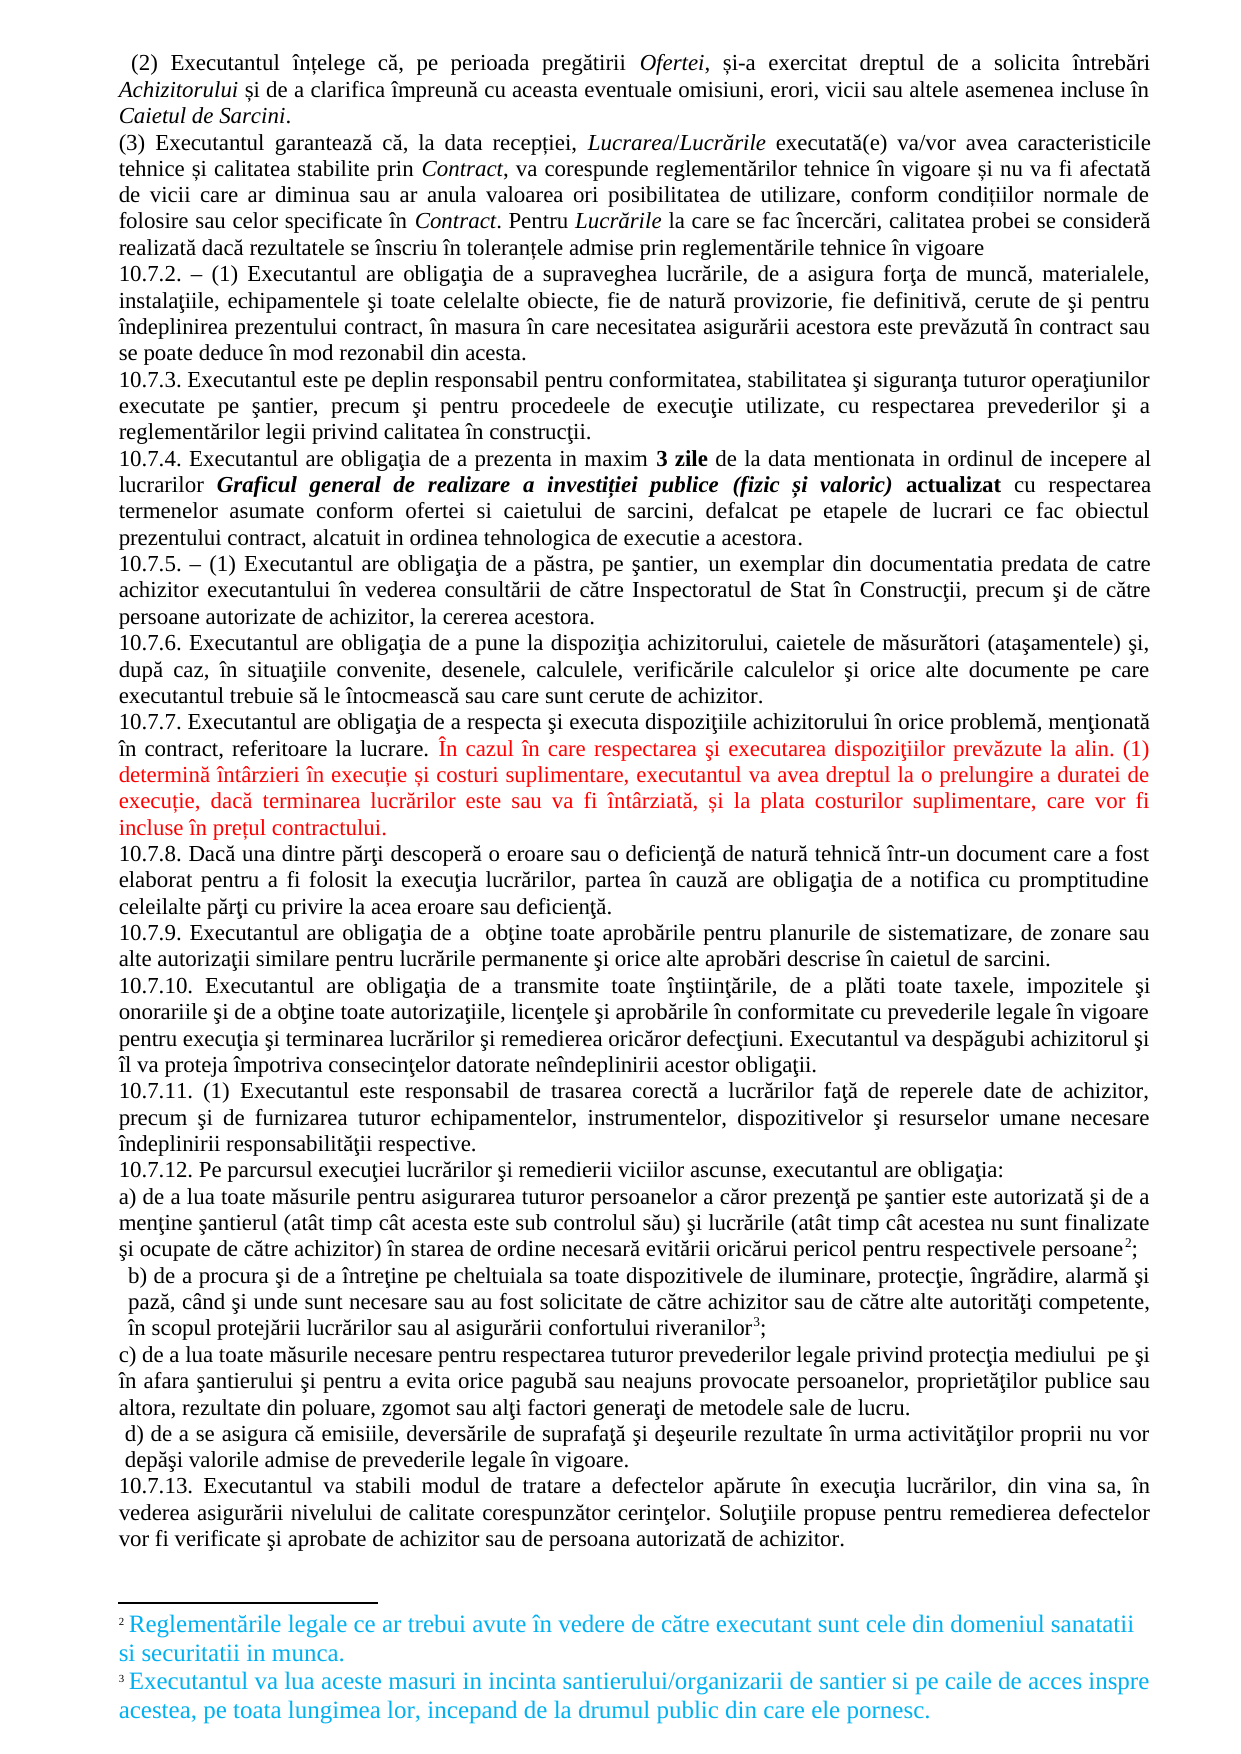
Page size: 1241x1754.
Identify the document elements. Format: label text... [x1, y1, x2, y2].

text 10.7.2. – (1) Executantul are obligaţia de a supraveghea lucrările, de a asigura forţa de muncă, materialele, instalaţiile, echipamentele şi toate celelalte obiecte, fie de natură provizorie, fie definitivă, cerute de şi pentru îndeplinirea prezentului contract, în masura în care necesitatea asigurării acestora este prevăzută în contract sau se poate deduce în mod rezonabil din acesta. [118, 260, 1152, 366]
text 10.7.10. Executantul are obligaţia de a transmite toate înştiinţările, de a plăti toate taxele, impozitele şi onorariile şi de a obţine toate autorizaţiile, licenţele şi aprobările în conformitate cu prevederile legale în vigoare pentru execuţia şi terminarea lucrărilor şi remedierea oricăror defecţiuni. Executantul va despăgubi achizitorul şi îl va proteja împotriva consecinţelor datorate neîndeplinirii acestor obligaţii. [118, 972, 1152, 1077]
text (3) Executantul garantează că, la data recepției, Lucrarea/Lucrările executată(e) va/vor avea caracteristicile tehnice și calitatea stabilite prin Contract, va corespunde reglementărilor tehnice în vigoare și nu va fi afectată de vicii care ar diminua sau ar anula valoarea ori posibilitatea de utilizare, conform condițiilor normale de folosire sau celor specificate în Contract. Pentru Lucrările la care se fac încercări, calitatea probei se consideră realizată dacă rezultatele se înscriu în toleranțele admise prin reglementările tehnice în vigoare [118, 128, 1152, 260]
text (2) Executantul înțelege că, pe perioada pregătirii Ofertei, și-a exercitat dreptul de a solicita întrebări Achizitorului și de a clarifica împreună cu aceasta eventuale omisiuni, erori, vicii sau altele asemenea incluse în Caietul de Sarcini. [118, 49, 1152, 128]
text 10.7.3. Executantul este pe deplin responsabil pentru conformitatea, stabilitatea şi siguranţa tuturor operaţiunilor executate pe şantier, precum şi pentru procedeele de execuţie utilizate, cu respectarea prevederilor şi a reglementărilor legii privind calitatea în construcţii. [118, 366, 1152, 445]
text c) de a lua toate măsurile necesare pentru respectarea tuturor prevederilor legale privind protecţia mediului pe şi în afara şantierului şi pentru a evita orice pagubă sau neajuns provocate persoanelor, proprietăţilor publice sau altora, rezultate din poluare, zgomot sau alţi factori generaţi de metodele sale de lucru. [118, 1341, 1152, 1420]
text 10.7.9. Executantul are obligaţia de a obţine toate aprobările pentru planurile de sistematizare, de zonare sau alte autorizaţii similare pentru lucrările permanente şi orice alte aprobări descrise în caietul de sarcini. [118, 919, 1152, 972]
text b) de a procura şi de a întreţine pe cheltuiala sa toate dispozitivele de iluminare, protecţie, îngrădire, alarmă şi pază, când şi unde sunt necesare sau au fost solicitate de către achizitor sau de către alte autorităţi competente, în scopul protejării lucrărilor sau al asigurării confortului riveranilor; [128, 1262, 1152, 1341]
text 10.7.8. Dacă una dintre părţi descoperă o eroare sau o deficienţă de natură tehnică într-un document care a fost elaborat pentru a fi folosit la execuţia lucrărilor, partea în cauză are obligaţia de a notifica cu promptitudine celeilalte părţi cu privire la acea eroare sau deficienţă. [118, 840, 1152, 919]
text 10.7.12. Pe parcursul execuţiei lucrărilor şi remedierii viciilor ascunse, executantul are obligaţia: [118, 1156, 1152, 1183]
text 10.7.4. Executantul are obligaţia de a prezenta in maxim 3 zile de la data mentionata in ordinul de incepere al lucrarilor Graficul general de realizare a investiției publice (fizic și valoric) actualizat cu respectarea termenelor asumate conform ofertei si caietului de sarcini, defalcat pe etapele de lucrari ce fac obiectul prezentului contract, alcatuit in ordinea tehnologica de executie a acestora. [118, 445, 1152, 550]
text 10.7.7. Executantul are obligaţia de a respecta şi executa dispoziţiile achizitorului în orice problemă, menţionată în contract, referitoare la lucrare. În cazul în care respectarea şi executarea dispoziţiilor prevăzute la alin. (1) determină întârzieri în execuție și costuri suplimentare, executantul va avea dreptul la o prelungire a duratei de execuție, dacă terminarea lucrărilor este sau va fi întârziată, și la plata costurilor suplimentare, care vor fi incluse în prețul contractului. [118, 708, 1152, 840]
text d) de a se asigura că emisiile, deversările de suprafaţă şi deşeurile rezultate în urma activităţilor proprii nu vor depăşi valorile admise de prevederile legale în vigoare. [124, 1420, 1152, 1473]
text 10.7.5. – (1) Executantul are obligaţia de a păstra, pe şantier, un exemplar din documentatia predata de catre achizitor executantului în vederea consultării de către Inspectoratul de Stat în Construcţii, precum şi de către persoane autorizate de achizitor, la cererea acestora. [118, 550, 1152, 629]
text a) de a lua toate măsurile pentru asigurarea tuturor persoanelor a căror prezenţă pe şantier este autorizată şi de a menţine şantierul (atât timp cât acesta este sub controlul său) şi lucrările (atât timp cât acestea nu sunt finalizate şi ocupate de către achizitor) în starea de ordine necesară evitării oricărui pericol pentru respectivele persoane; [118, 1183, 1152, 1262]
text 10.7.6. Executantul are obligaţia de a pune la dispoziţia achizitorului, caietele de măsurători (ataşamentele) şi, după caz, în situaţiile convenite, desenele, calculele, verificările calculelor şi orice alte documente pe care executantul trebuie să le întocmească sau care sunt cerute de achizitor. [118, 629, 1152, 708]
text 10.7.11. (1) Executantul este responsabil de trasarea corectă a lucrărilor faţă de reperele date de achizitor, precum şi de furnizarea tuturor echipamentelor, instrumentelor, dispozitivelor şi resurselor umane necesare îndeplinirii responsabilităţii respective. [118, 1077, 1152, 1156]
text 10.7.13. Executantul va stabili modul de tratare a defectelor apărute în execuţia lucrărilor, din vina sa, în vederea asigurării nivelului de calitate corespunzător cerinţelor. Soluţiile propuse pentru remedierea defectelor vor fi verificate şi aprobate de achizitor sau de persoana autorizată de achizitor. [118, 1473, 1152, 1552]
